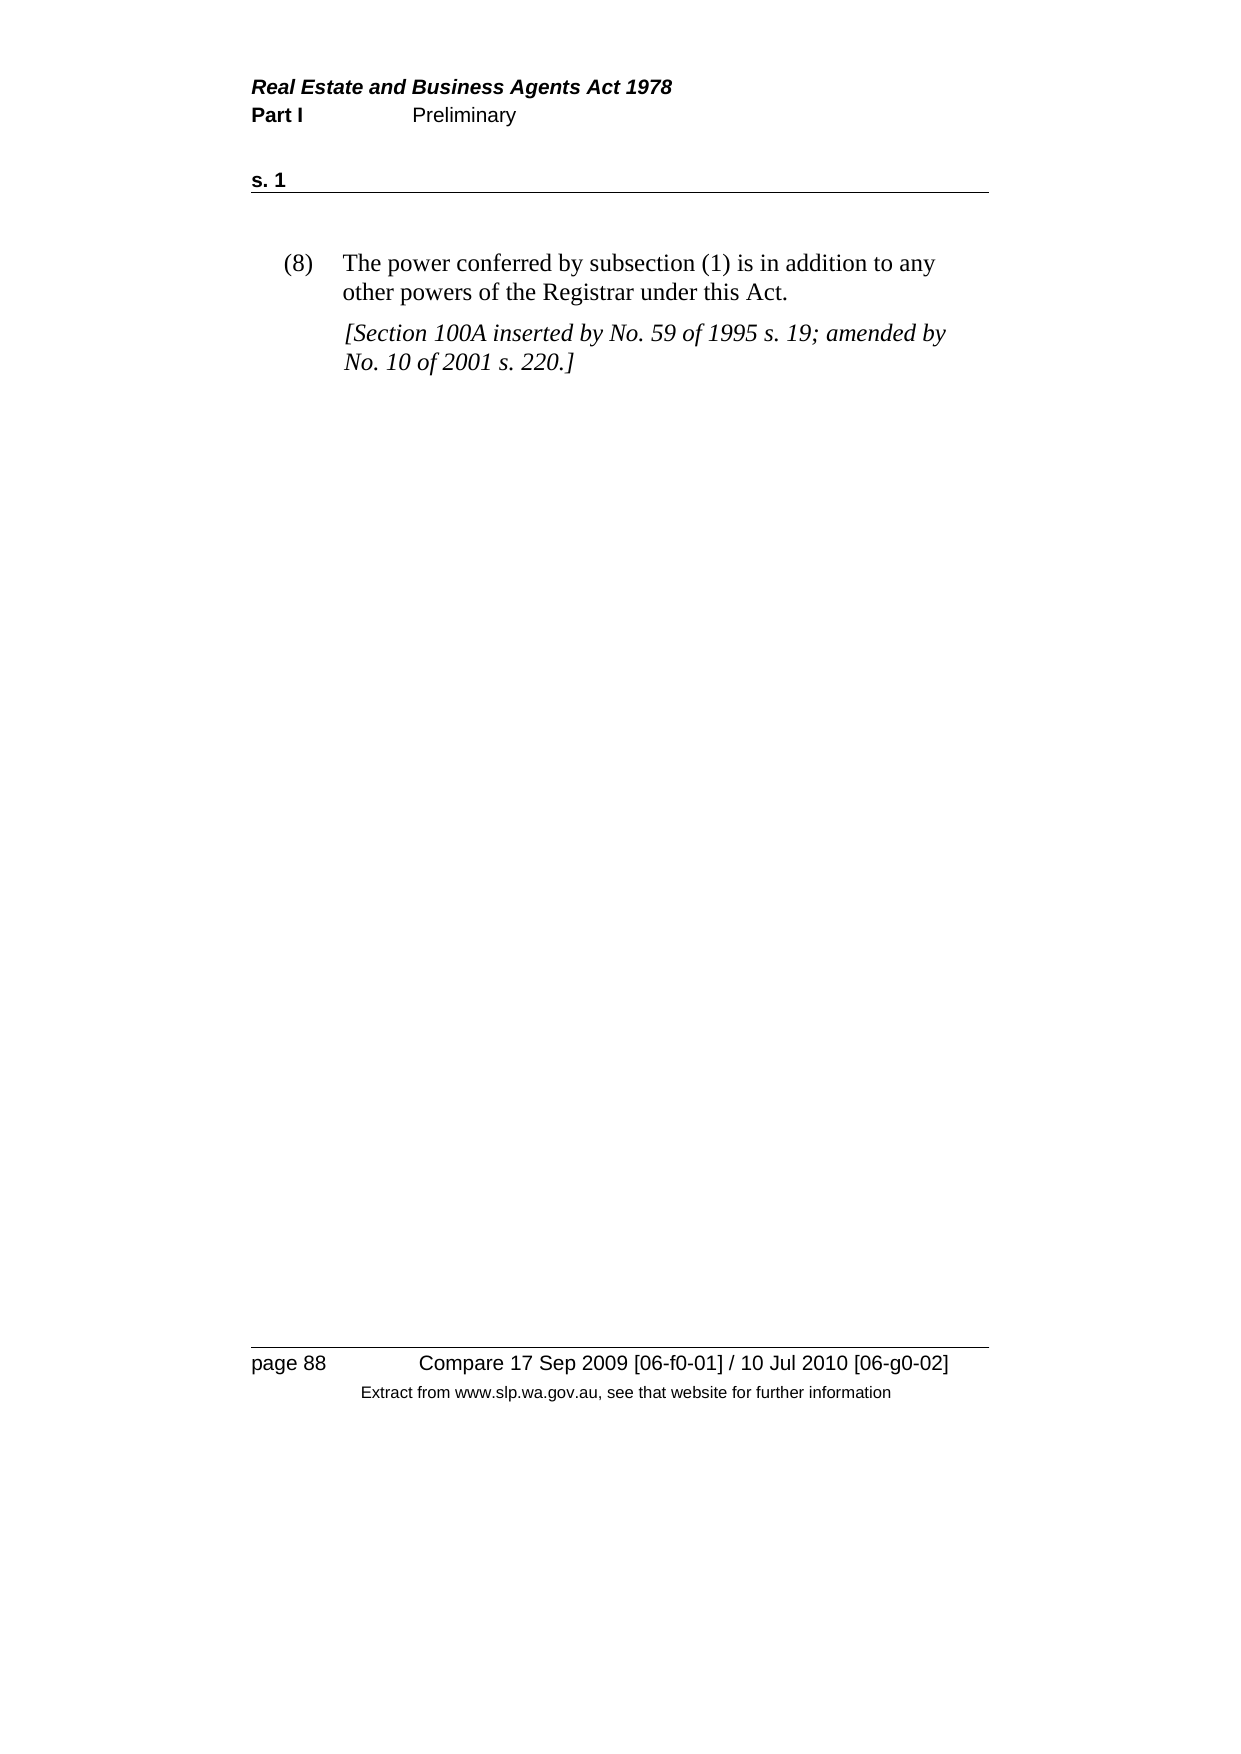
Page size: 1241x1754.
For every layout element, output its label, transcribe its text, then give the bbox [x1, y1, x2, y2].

text (8) The power conferred by subsection (1) is in addition to any other powers of the Registrar under this Act. [251, 248, 989, 306]
text [Section 100A inserted by No. 59 of 1995 s. 19; amended by No. 10 of 2001 s. 220.] [251, 318, 989, 376]
